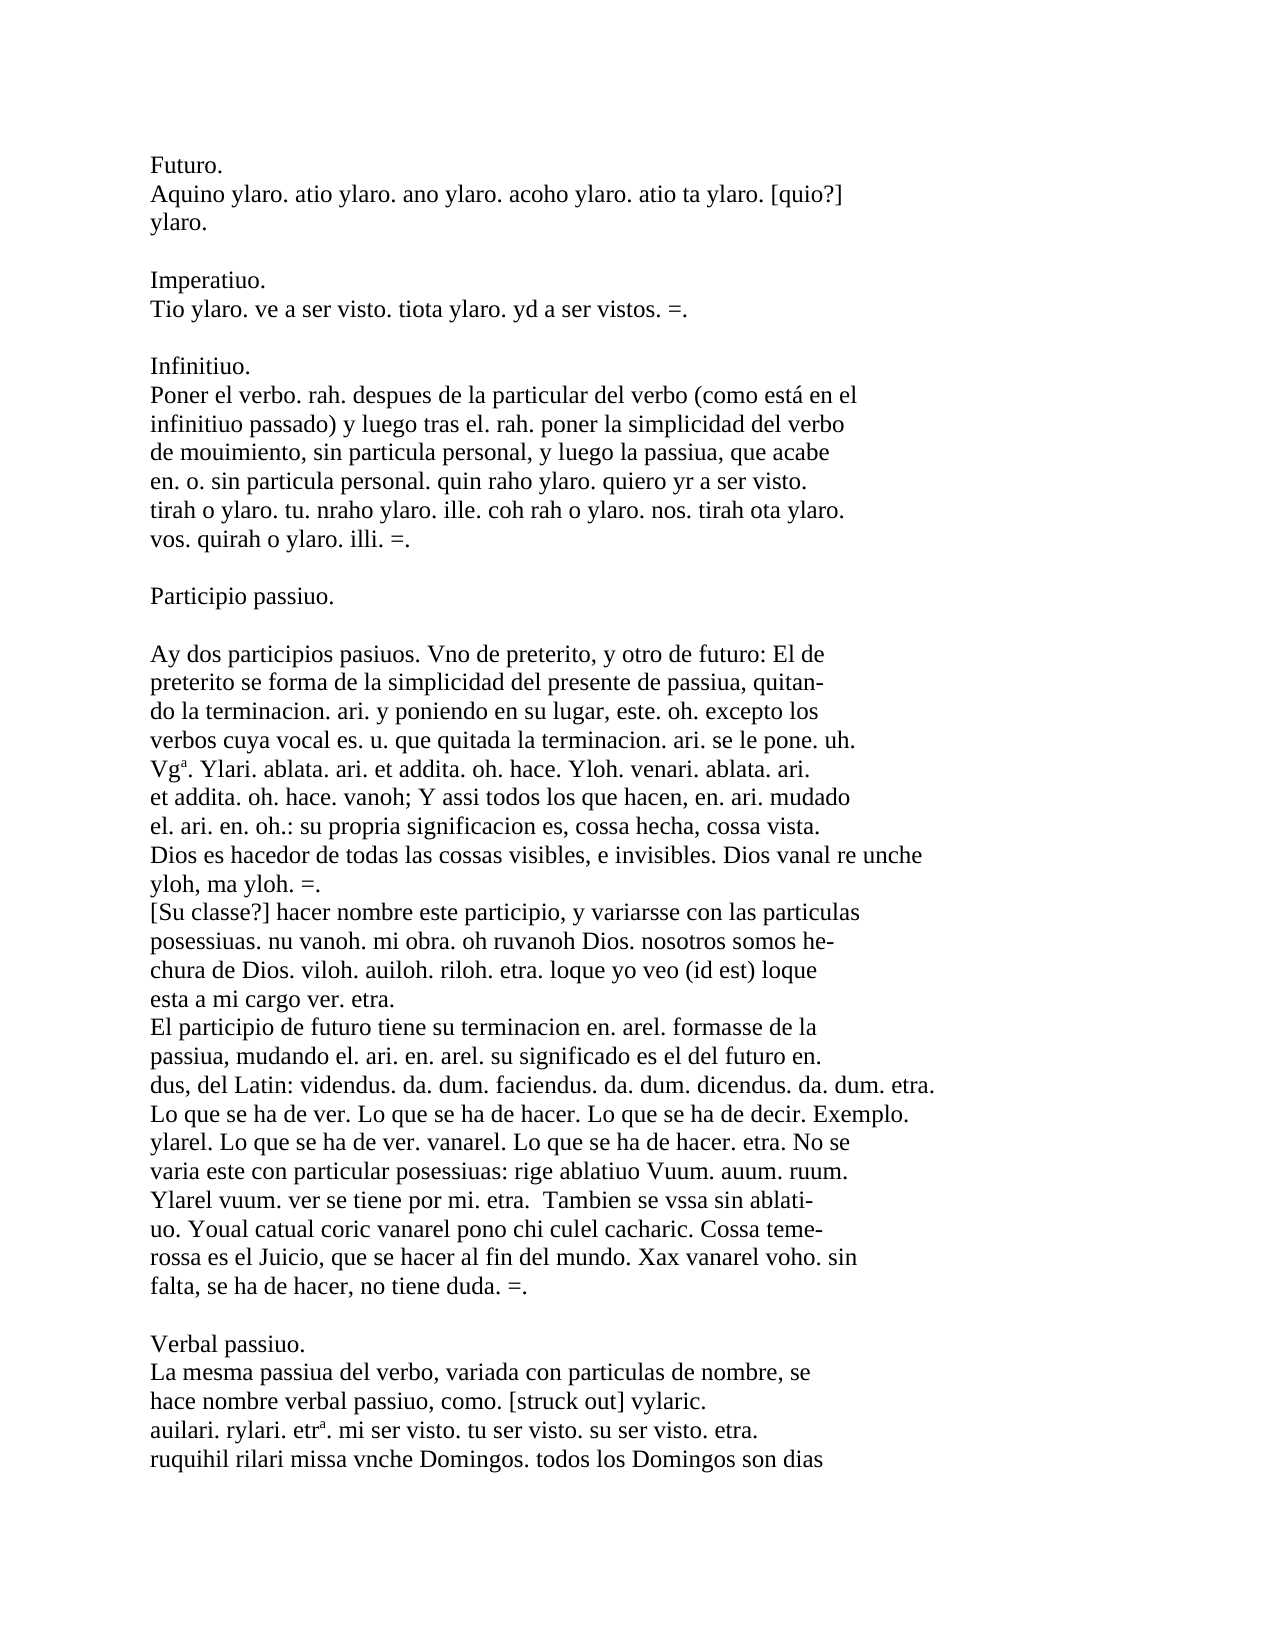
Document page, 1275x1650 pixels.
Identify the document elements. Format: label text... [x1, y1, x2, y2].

text ylaro. [150, 207, 1125, 236]
text varia este con particular posessiuas: rige ablatiuo Vuum. auum. ruum. [150, 1156, 1125, 1185]
text do la terminacion. ari. y poniendo en su lugar, este. oh. excepto los [150, 696, 1125, 725]
text [Su classe?] hacer nombre este participio, y variarsse con las particulas [150, 897, 1125, 926]
text La mesma passiua del verbo, variada con particulas de nombre, se [150, 1357, 1125, 1386]
text esta a mi cargo ver. etra. [150, 984, 1125, 1012]
text Ay dos participios pasiuos. Vno de preterito, y otro de futuro: El de [150, 639, 1125, 667]
text de mouimiento, sin particula personal, y luego la passiua, que acabe [150, 437, 1125, 466]
text Ylarel vuum. ver se tiene por mi. etra. Tambien se vssa sin ablati- [150, 1185, 1125, 1214]
text uo. Youal catual coric vanarel pono chi culel cacharic. Cossa teme- [150, 1214, 1125, 1242]
text Vga. Ylari. ablata. ari. et addita. oh. hace. Yloh. venari. ablata. ari. [150, 754, 1125, 782]
text posessiuas. nu vanoh. mi obra. oh ruvanoh Dios. nosotros somos he- [150, 926, 1125, 955]
text infinitiuo passado) y luego tras el. rah. poner la simplicidad del verbo [150, 409, 1125, 437]
text falta, se ha de hacer, no tiene duda. =. [150, 1271, 1125, 1300]
text en. o. sin particula personal. quin raho ylaro. quiero yr a ser visto. [150, 466, 1125, 495]
text Futuro. [150, 150, 1125, 179]
text preterito se forma de la simplicidad del presente de passiua, quitan- [150, 667, 1125, 696]
text vos. quirah o ylaro. illi. =. [150, 524, 1125, 552]
text el. ari. en. oh.: su propria significacion es, cossa hecha, cossa vista. [150, 811, 1125, 840]
text auilari. rylari. etra. mi ser visto. tu ser visto. su ser visto. etra. [150, 1415, 1125, 1444]
text rossa es el Juicio, que se hacer al fin del mundo. Xax vanarel voho. sin [150, 1242, 1125, 1271]
text Tio ylaro. ve a ser visto. tiota ylaro. yd a ser vistos. =. [150, 294, 1125, 322]
text Participio passiuo. [150, 581, 1125, 610]
text ylarel. Lo que se ha de ver. vanarel. Lo que se ha de hacer. etra. No se [150, 1127, 1125, 1156]
text verbos cuya vocal es. u. que quitada la terminacion. ari. se le pone. uh. [150, 725, 1125, 754]
text passiua, mudando el. ari. en. arel. su significado es el del futuro en. [150, 1041, 1125, 1070]
text hace nombre verbal passiuo, como. [struck out] vylaric. [150, 1386, 1125, 1415]
text yloh, ma yloh. =. [150, 869, 1125, 897]
text Aquino ylaro. atio ylaro. ano ylaro. acoho ylaro. atio ta ylaro. [quio?] [150, 179, 1125, 207]
text El participio de futuro tiene su terminacion en. arel. formasse de la [150, 1012, 1125, 1041]
text Lo que se ha de ver. Lo que se ha de hacer. Lo que se ha de decir. Exemplo. [150, 1099, 1125, 1127]
text Infinitiuo. [150, 351, 1125, 380]
text ruquihil rilari missa vnche Domingos. todos los Domingos son dias [150, 1444, 1125, 1472]
text et addita. oh. hace. vanoh; Y assi todos los que hacen, en. ari. mudado [150, 782, 1125, 811]
text Poner el verbo. rah. despues de la particular del verbo (como está en el [150, 380, 1125, 409]
text tirah o ylaro. tu. nraho ylaro. ille. coh rah o ylaro. nos. tirah ota ylaro. [150, 495, 1125, 524]
text Dios es hacedor de todas las cossas visibles, e invisibles. Dios vanal re unche [150, 840, 1125, 869]
text dus, del Latin: videndus. da. dum. faciendus. da. dum. dicendus. da. dum. etra. [150, 1070, 1125, 1099]
text Imperatiuo. [150, 265, 1125, 294]
text chura de Dios. viloh. auiloh. riloh. etra. loque yo veo (id est) loque [150, 955, 1125, 984]
text Verbal passiuo. [150, 1329, 1125, 1357]
